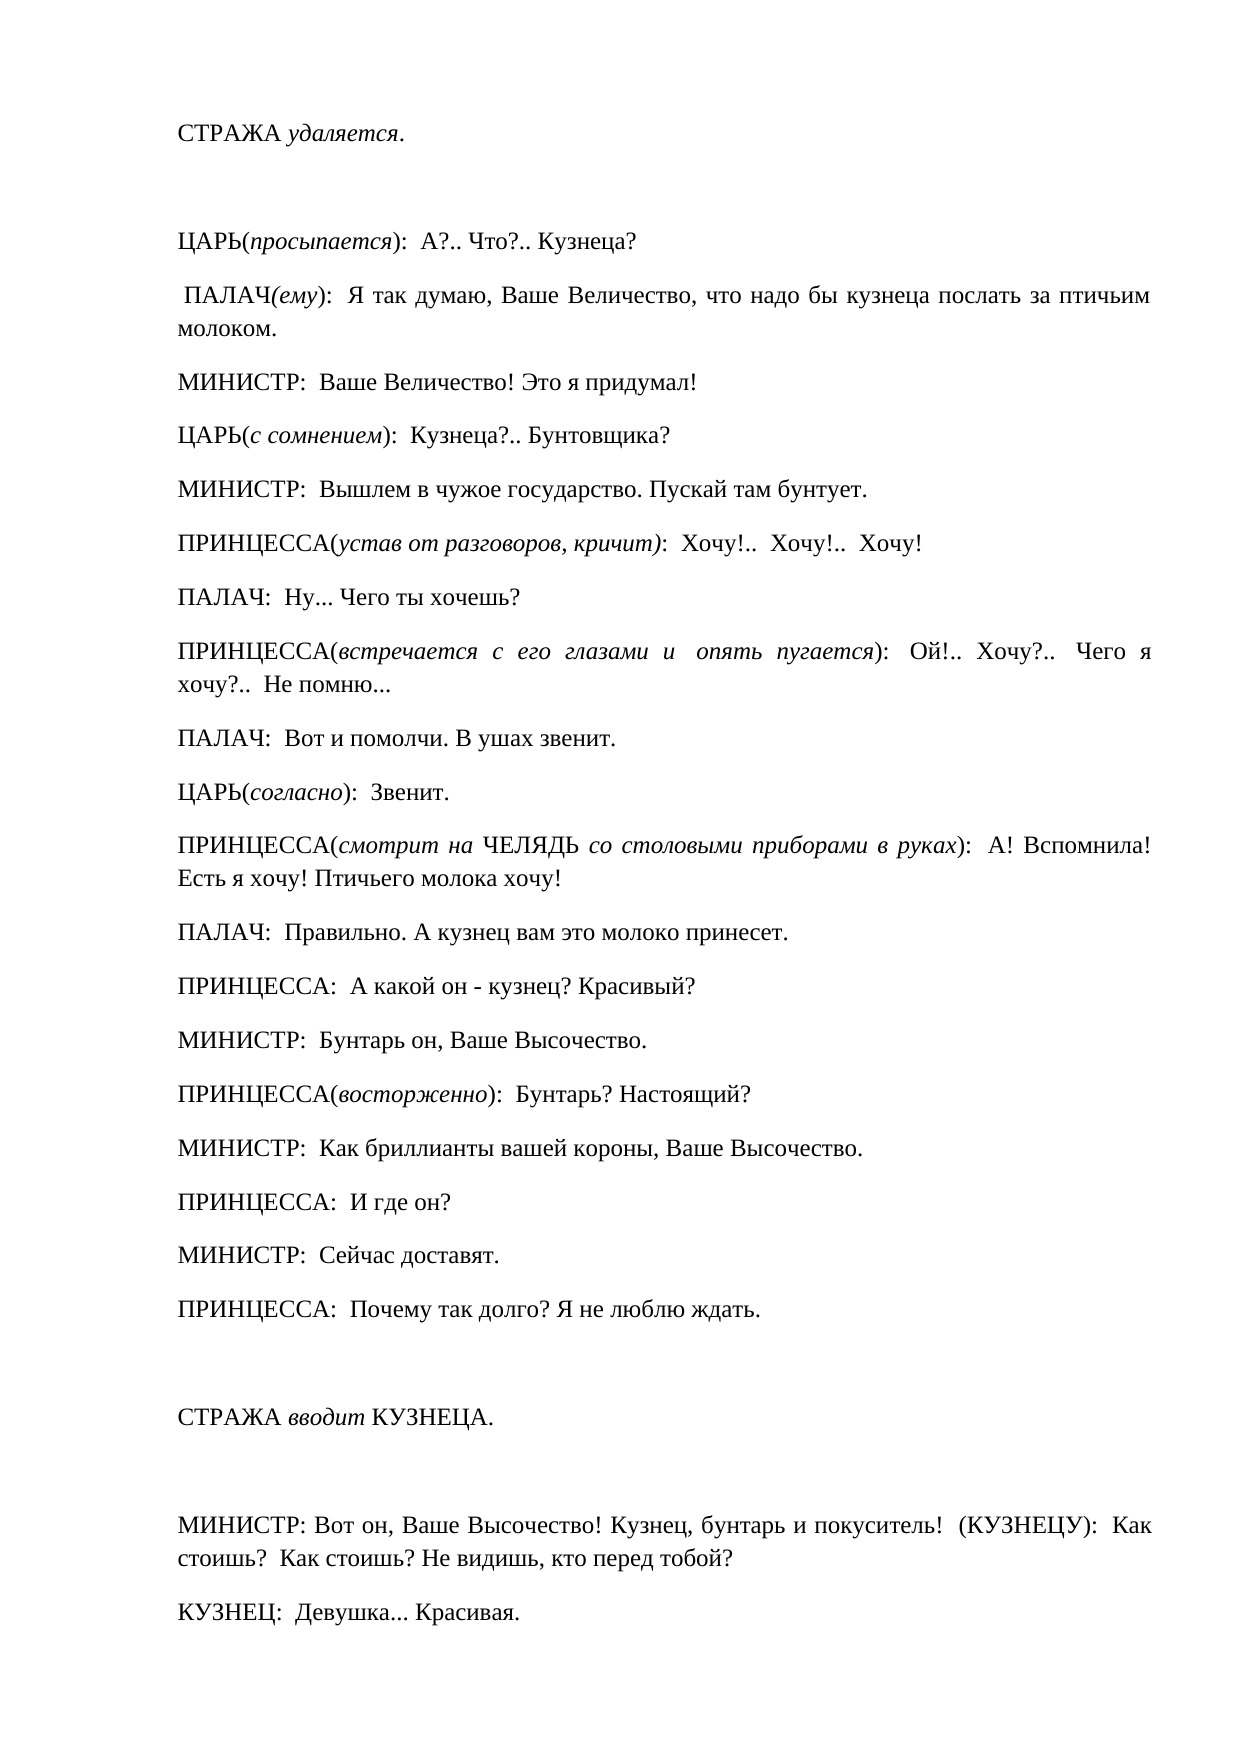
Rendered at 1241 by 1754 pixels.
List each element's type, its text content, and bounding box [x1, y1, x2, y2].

text ПАЛАЧ: Правильно. А кузнец вам это молоко принесет. [177, 917, 1152, 946]
text ПРИНЦЕССА(устав от разговоров, кричит): Хочу!.. Хочу!.. Хочу! [177, 528, 1152, 557]
text ПРИНЦЕССА(восторженно): Бунтарь? Настоящий? [177, 1079, 1152, 1108]
text ПАЛАЧ: Вот и помолчи. В ушах звенит. [177, 723, 1152, 751]
text ЦАРЬ(просыпается): А?.. Что?.. Кузнеца? [177, 226, 1152, 254]
text МИНИСТР: Ваше Величество! Это я придумал! [177, 367, 1152, 395]
text ПАЛАЧ: Ну... Чего ты хочешь? [177, 582, 1152, 611]
text МИНИСТР: Вышлем в чужое государство. Пускай там бунтует. [177, 474, 1152, 503]
text ПАЛАЧ(ему): Я так думаю, Ваше Величество, что надо бы кузнеца послать за птичьим молоком. [177, 280, 1152, 341]
text ПРИНЦЕССА(смотрит на ЧЕЛЯДЬ со столовыми приборами в руках): А! Вспомнила! Есть я хочу! Птичьего молока хочу! [177, 830, 1152, 892]
text ПРИНЦЕССА: Почему так долго? Я не люблю ждать. [177, 1294, 1152, 1323]
text СТРАЖА вводит КУЗНЕЦА. [177, 1402, 1152, 1431]
text СТРАЖА удаляется. [177, 118, 1152, 147]
text МИНИСТР: Бунтарь он, Ваше Высочество. [177, 1025, 1152, 1054]
text МИНИСТР: Сейчас доставят. [177, 1240, 1152, 1269]
text МИНИСТР: Вот он, Ваше Высочество! Кузнец, бунтарь и покуситель! (КУЗНЕЦУ): Как стоишь? Как стоишь? Не видишь, кто перед тобой? [177, 1510, 1152, 1571]
text МИНИСТР: Как бриллианты вашей короны, Ваше Высочество. [177, 1133, 1152, 1161]
text ЦАРЬ(согласно): Звенит. [177, 777, 1152, 805]
text ПРИНЦЕССА: И где он? [177, 1187, 1152, 1215]
text ЦАРЬ(с сомнением): Кузнеца?.. Бунтовщика? [177, 420, 1152, 449]
text КУЗНЕЦ: Девушка... Красивая. [177, 1597, 1152, 1625]
text ПРИНЦЕССА(встречается с его глазами и опять пугается): Ой!.. Хочу?.. Чего я хочу?.. Не помню... [177, 636, 1152, 698]
text ПРИНЦЕССА: А какой он - кузнец? Красивый? [177, 971, 1152, 1000]
